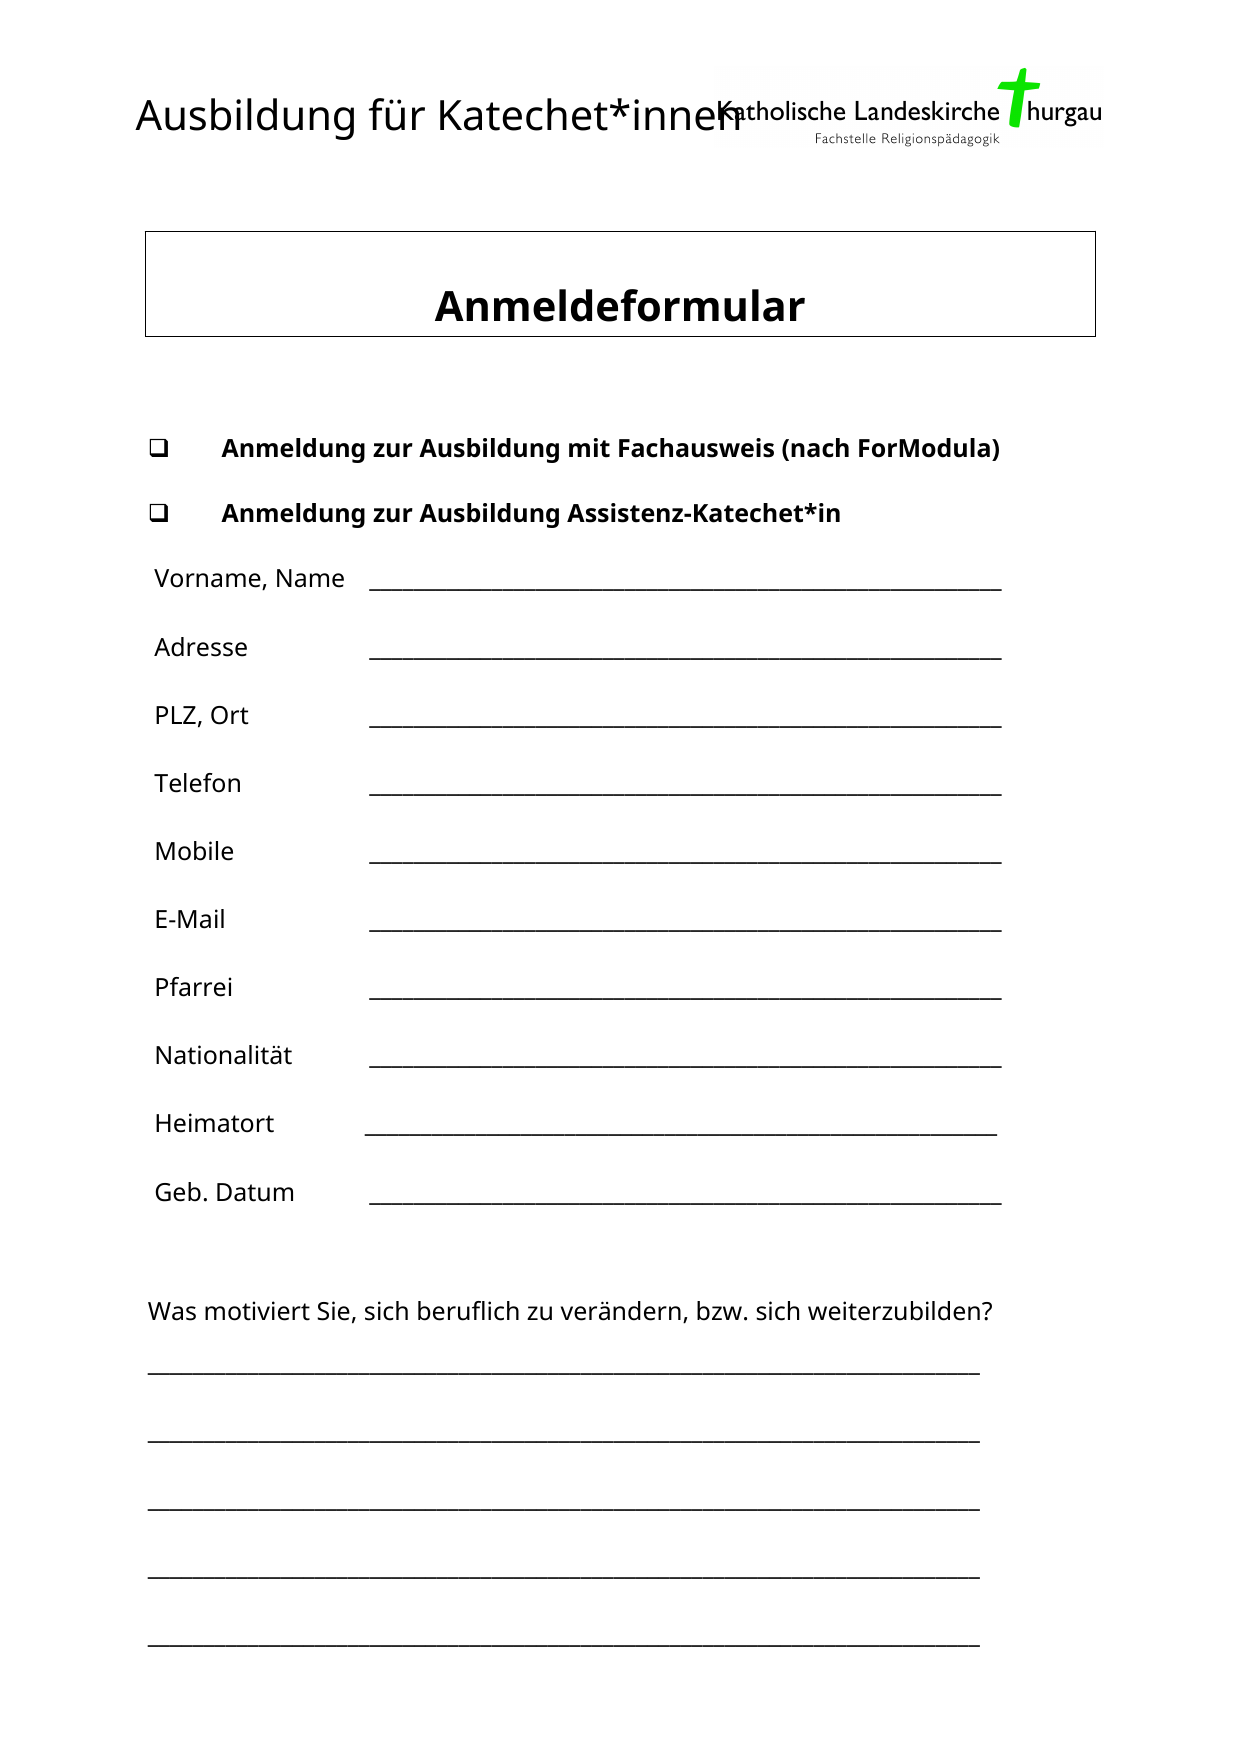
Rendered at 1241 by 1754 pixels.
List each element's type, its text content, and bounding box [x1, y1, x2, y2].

text Anmeldeformular [146, 232, 1095, 336]
text E-Mail _________________________________________________________ [148, 902, 1093, 936]
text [148, 1481, 1093, 1515]
text Heimatort _________________________________________________________ [148, 1106, 1093, 1140]
text Geb. Datum _________________________________________________________ [148, 1174, 1093, 1208]
text Anmeldung zur Ausbildung mit Fachausweis (nach ForModula) [148, 431, 1093, 496]
text Mobile _________________________________________________________ [148, 834, 1093, 868]
text Vorname, Name _________________________________________________________ [148, 561, 1093, 595]
text Anmeldung zur Ausbildung Assistenz-Katechet*in [148, 496, 1093, 561]
text ___________________________________________________________________________ [148, 1344, 1093, 1378]
text Pfarrei _________________________________________________________ [148, 970, 1093, 1004]
text Nationalität _________________________________________________________ [148, 1038, 1093, 1072]
text Was motiviert Sie, sich beruflich zu verändern, bzw. sich weiterzubilden? [148, 1293, 1093, 1327]
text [148, 1549, 1093, 1583]
text PLZ, Ort _________________________________________________________ [148, 697, 1093, 731]
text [148, 1413, 1093, 1447]
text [148, 1617, 1093, 1651]
text Adresse _________________________________________________________ [148, 629, 1093, 663]
text Telefon _________________________________________________________ [148, 766, 1093, 799]
picture [714, 66, 1105, 148]
